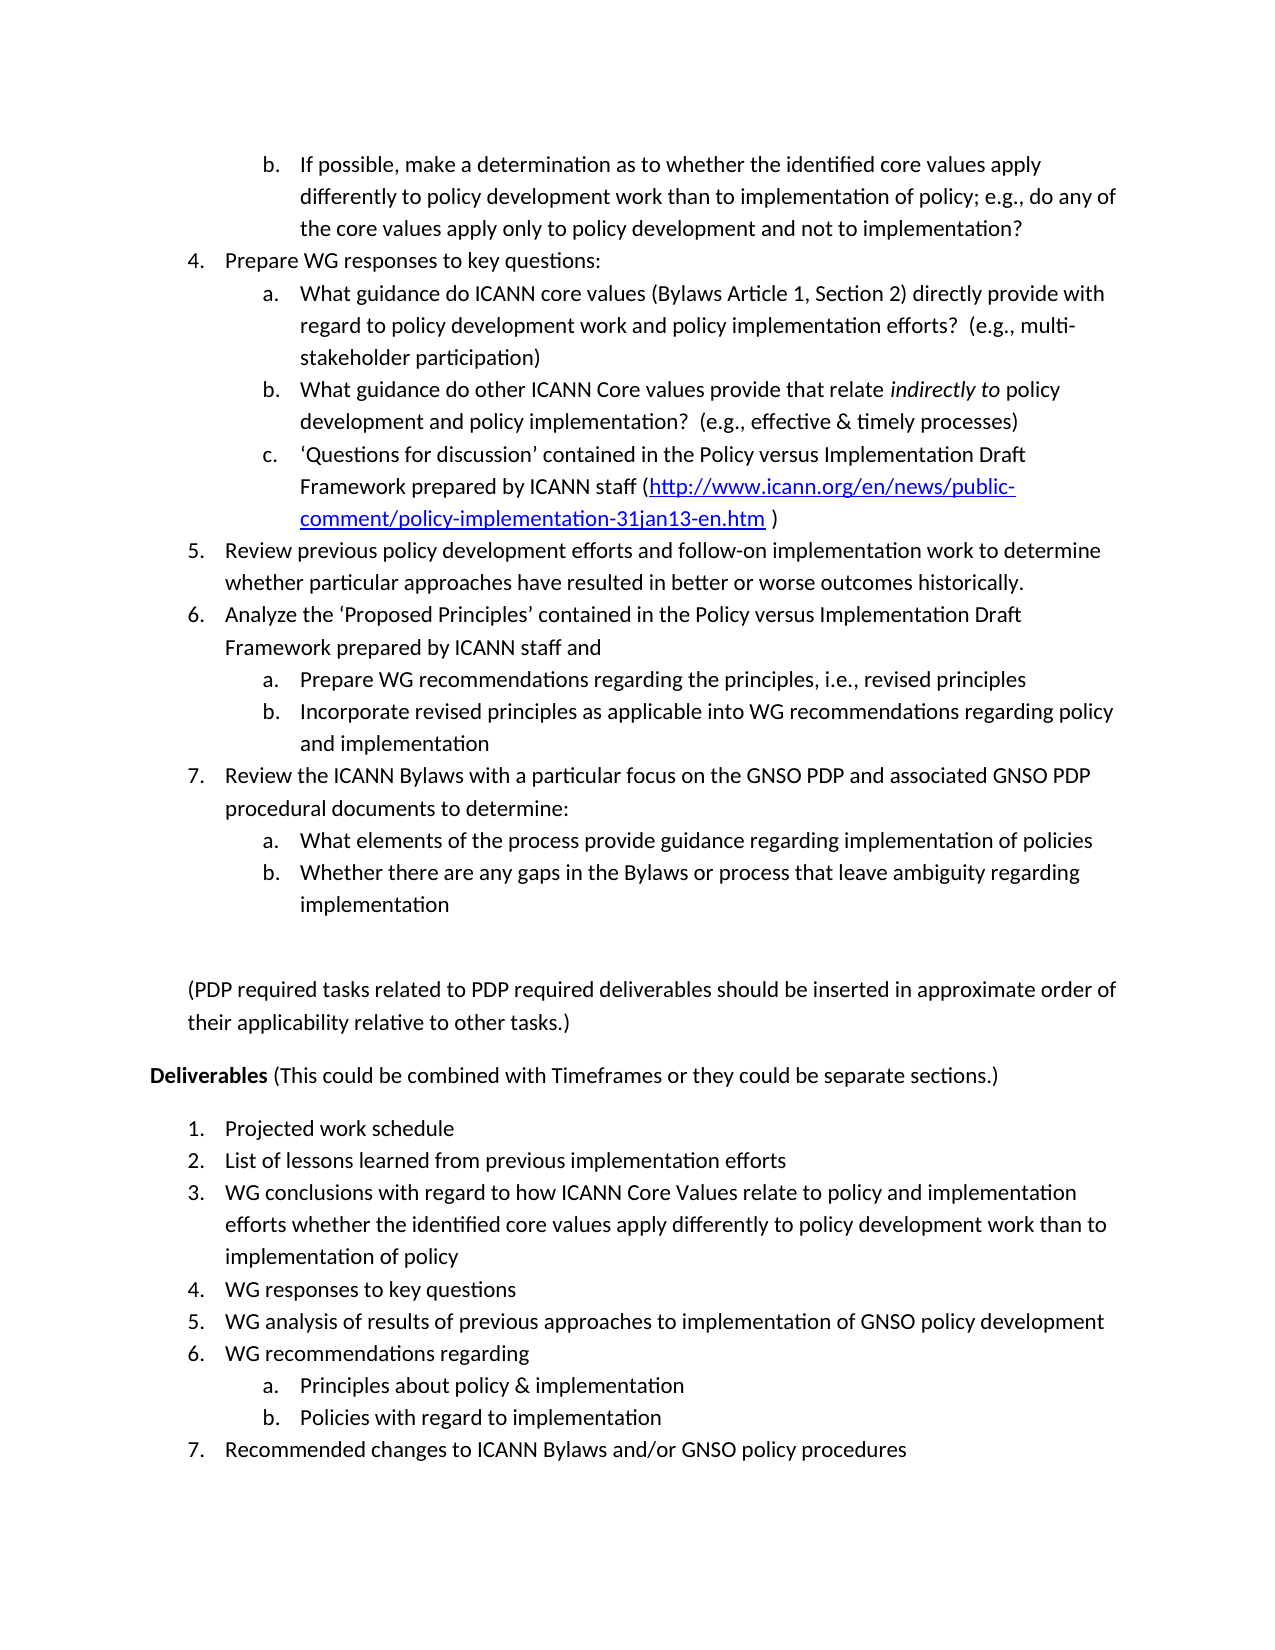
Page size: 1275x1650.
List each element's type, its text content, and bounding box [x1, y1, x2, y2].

list List of lessons learned from previous implementation efforts [187, 1146, 1125, 1174]
list WG responses to key questions [187, 1275, 1125, 1303]
list WG analysis of results of previous approaches to implementation of GNSO policy development [187, 1307, 1125, 1335]
list Projected work schedule [187, 1114, 1125, 1142]
list What elements of the process provide guidance regarding implementation of policies [262, 826, 1125, 854]
list Recommended changes to ICANN Bylaws and/or GNSO policy procedures [187, 1436, 1125, 1464]
list Analyze the ‘Proposed Principles’ contained in the Policy versus Implementation Draft Framework prepared by ICANN staff and [187, 601, 1125, 661]
list What guidance do other ICANN Core values provide that relate indirectly to policy development and policy implementation? (e.g., effective & timely processes) [262, 375, 1125, 436]
list WG recommendations regarding [187, 1339, 1125, 1367]
list What guidance do ICANN core values (Bylaws Article 1, Section 2) directly provide with regard to policy development work and policy implementation efforts? (e.g., multi-stakeholder participation) [262, 279, 1125, 371]
list Policies with regard to implementation [262, 1403, 1125, 1431]
text Deliverables (This could be combined with Timeframes or they could be separate sections.) [150, 1061, 1125, 1089]
text (PDP required tasks related to PDP required deliverables should be inserted in approximate order of their applicability relative to other tasks.) [187, 976, 1125, 1036]
list If possible, make a determination as to whether the identified core values apply differently to policy development work than to implementation of policy; e.g., do any of the core values apply only to policy development and not to implementation? [262, 150, 1125, 242]
list ‘Questions for discussion’ contained in the Policy versus Implementation Draft Framework prepared by ICANN staff (http://www.icann.org/en/news/public-comment/policy-implementation-31jan13-en.htm ) [262, 440, 1125, 532]
list Prepare WG responses to key questions: [187, 247, 1125, 274]
list Whether there are any gaps in the Bylaws or process that leave ambiguity regarding implementation [262, 858, 1125, 918]
list Review the ICANN Bylaws with a particular focus on the GNSO PDP and associated GNSO PDP procedural documents to determine: [187, 762, 1125, 822]
list Review previous policy development efforts and follow-on implementation work to determine whether particular approaches have resulted in better or worse outcomes historically. [187, 536, 1125, 596]
list WG conclusions with regard to how ICANN Core Values relate to policy and implementation efforts whether the identified core values apply differently to policy development work than to implementation of policy [187, 1178, 1125, 1271]
list Incorporate revised principles as applicable into WG recommendations regarding policy and implementation [262, 697, 1125, 757]
list Prepare WG recommendations regarding the principles, i.e., revised principles [262, 665, 1125, 693]
list Principles about policy & implementation [262, 1371, 1125, 1399]
